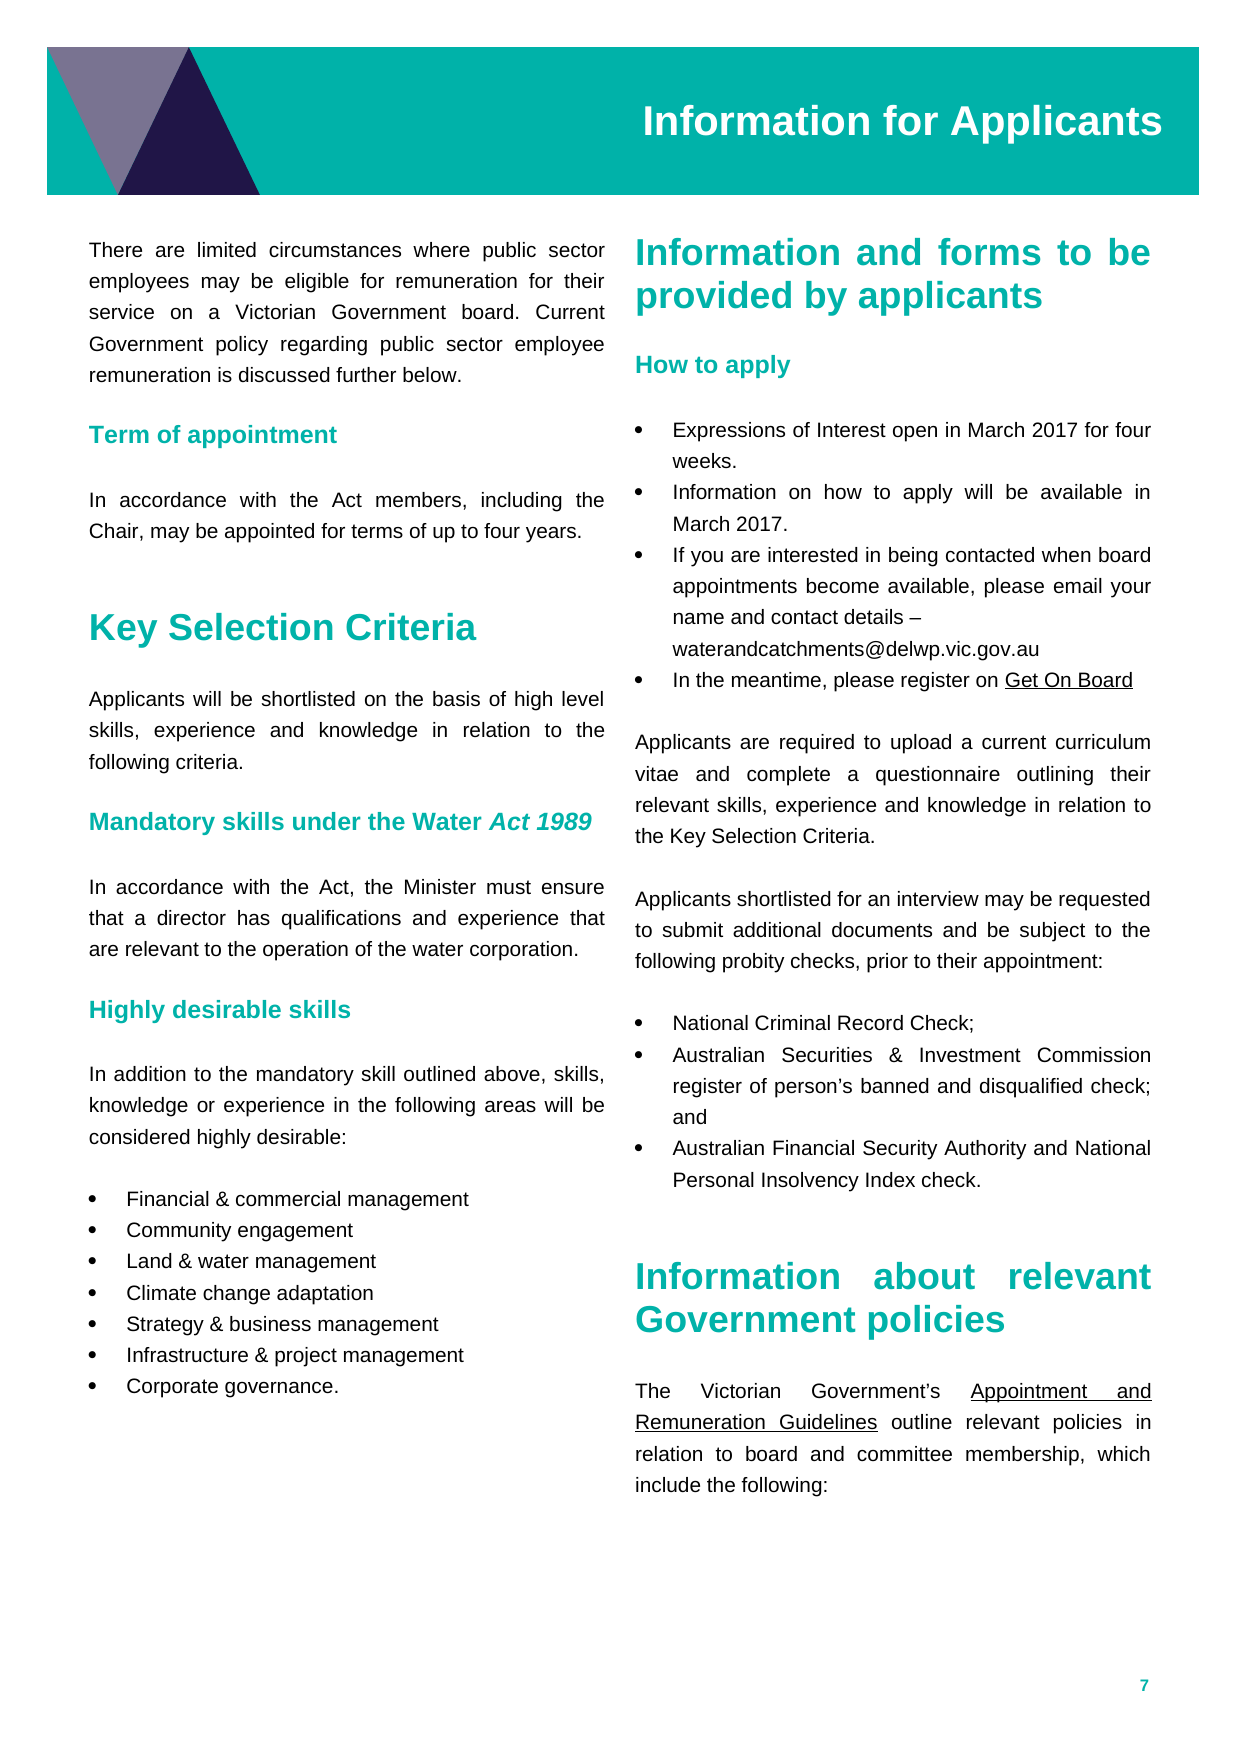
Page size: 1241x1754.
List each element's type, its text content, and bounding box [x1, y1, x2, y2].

list Climate change adaptation [89, 1273, 605, 1305]
text Highly desirable skills [89, 992, 605, 1023]
text In accordance with the Act members, including the Chair, may be appointed for terms of up to four years. [89, 480, 605, 543]
text Applicants shortlisted for an interview may be requested to submit additional documents and be subject to the following probity checks, prior to their appointment: [635, 879, 1152, 973]
list Australian Securities & Investment Commission register of person’s banned and disqualified check; and [635, 1035, 1152, 1129]
text Information and forms to be provided by applicants [635, 230, 1152, 317]
text Information about relevant Government policies [635, 1254, 1152, 1340]
text Applicants will be shortlisted on the basis of high level skills, experience and knowledge in relation to the following criteria. [89, 680, 605, 773]
text Key Selection Criteria [89, 605, 605, 648]
list Expressions of Interest open in March 2017 for four weeks. [635, 410, 1152, 473]
list Community engagement [89, 1211, 605, 1242]
text There are limited circumstances where public sector employees may be eligible for remuneration for their service on a Victorian Government board. Current Government policy regarding public sector employee remuneration is discussed further below. [89, 230, 605, 387]
list If you are interested in being contacted when board appointments become available, please email your name and contact details – waterandcatchments@delwp.vic.gov.au [635, 535, 1152, 660]
text The Victorian Government’s Appointment and Remuneration Guidelines outline relevant policies in relation to board and committee membership, which include the following: [635, 1372, 1152, 1497]
list In the meantime, please register on Get On Board [635, 660, 1152, 692]
list Infrastructure & project management [89, 1336, 605, 1367]
list Strategy & business management [89, 1305, 605, 1336]
text Term of appointment [89, 418, 605, 449]
text In accordance with the Act, the Minister must ensure that a director has qualifications and experience that are relevant to the operation of the water corporation. [89, 867, 605, 961]
list National Criminal Record Check; [635, 1004, 1152, 1035]
text In addition to the mandatory skill outlined above, skills, knowledge or experience in the following areas will be considered highly desirable: [89, 1055, 605, 1148]
list Information on how to apply will be available in March 2017. [635, 473, 1152, 535]
list Financial & commercial management [89, 1180, 605, 1211]
list Australian Financial Security Authority and National Personal Insolvency Index check. [635, 1129, 1152, 1192]
list Land & water management [89, 1242, 605, 1273]
text Applicants are required to upload a current curriculum vitae and complete a questionnaire outlining their relevant skills, experience and knowledge in relation to the Key Selection Criteria. [635, 723, 1152, 848]
text How to apply [635, 348, 1152, 379]
text Mandatory skills under the Water Act 1989 [89, 805, 605, 836]
list Corporate governance. [89, 1367, 605, 1398]
